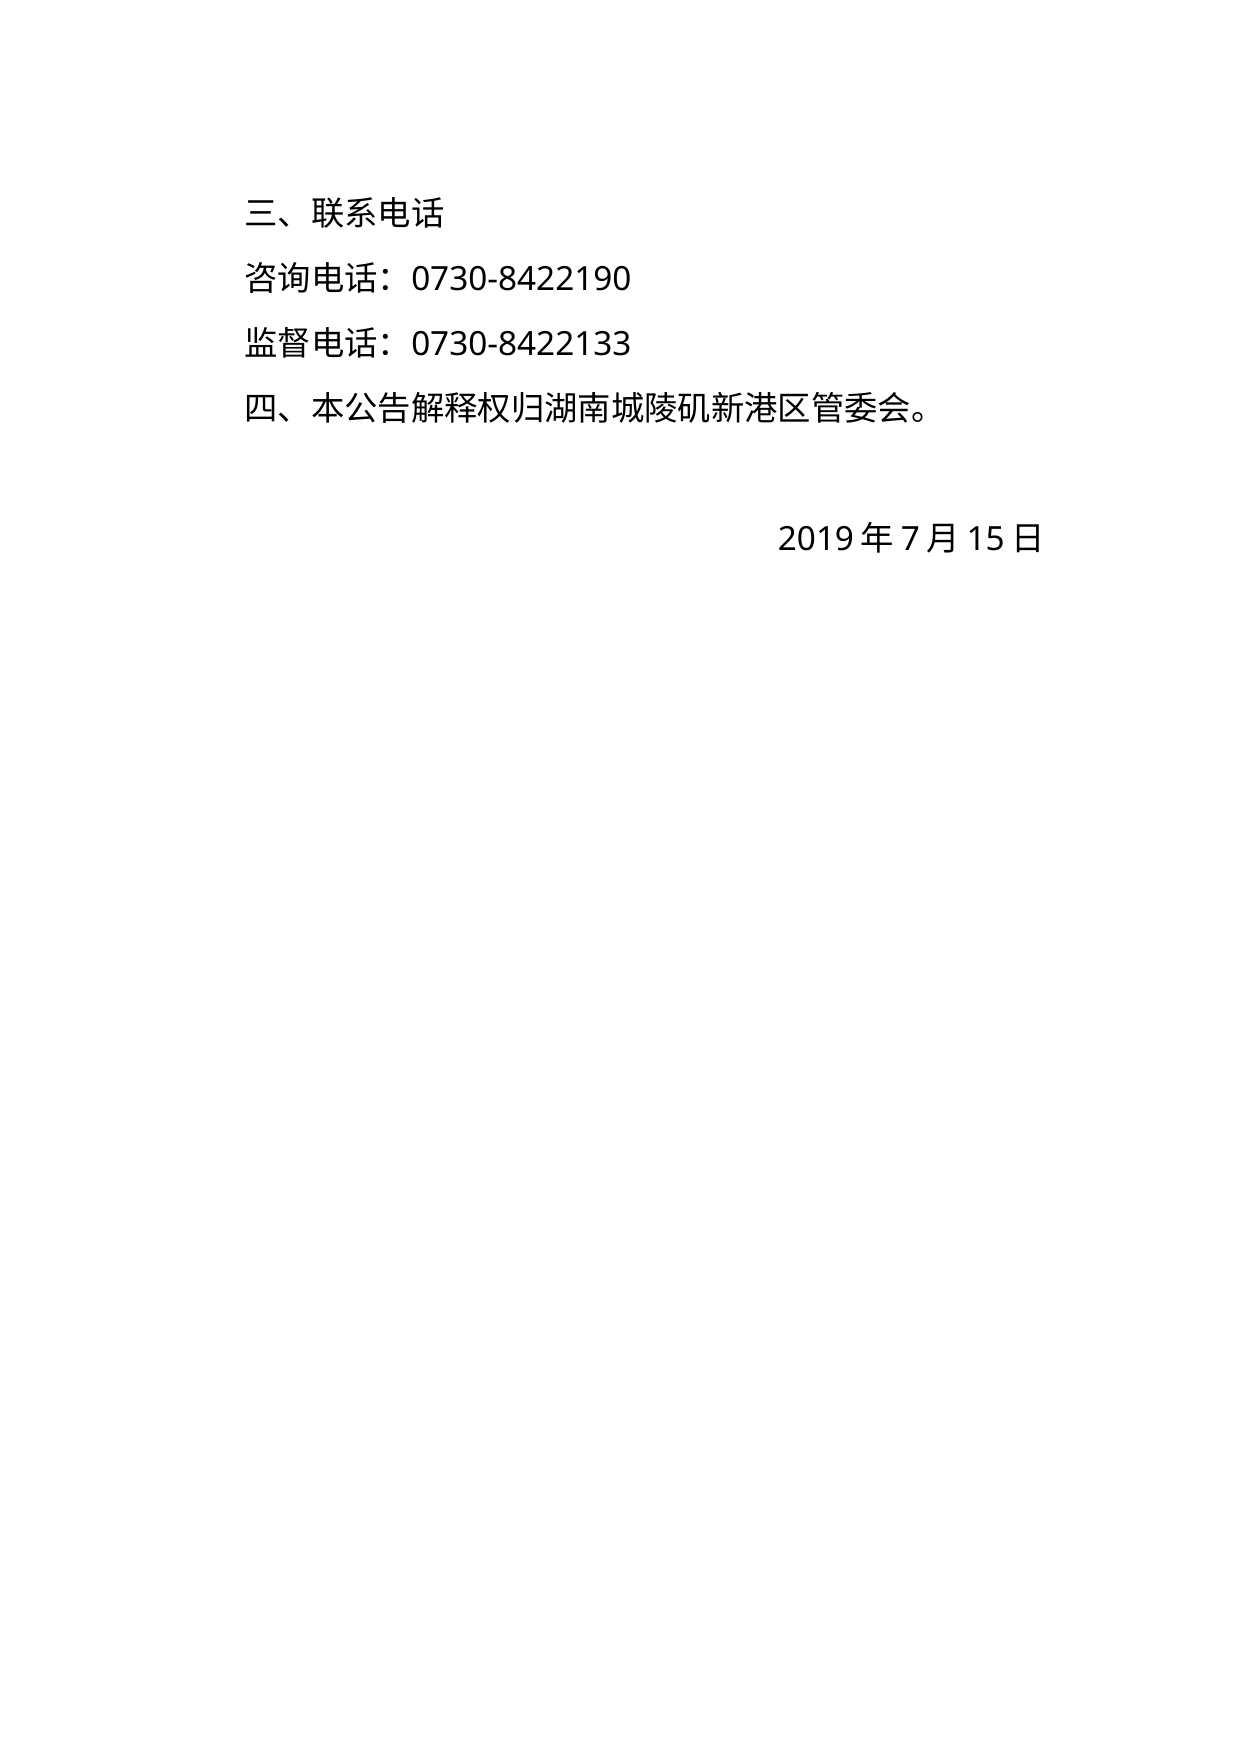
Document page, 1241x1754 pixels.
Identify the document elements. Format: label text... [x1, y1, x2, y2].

text 咨询电话：0730-8422190 [177, 243, 1063, 308]
text 监督电话：0730-8422133 [177, 308, 1063, 373]
text 2019年7月15日 [177, 503, 1063, 568]
text 四、本公告解释权归湖南城陵矶新港区管委会。 [177, 373, 1063, 438]
text 三、联系电话 [177, 178, 1063, 243]
